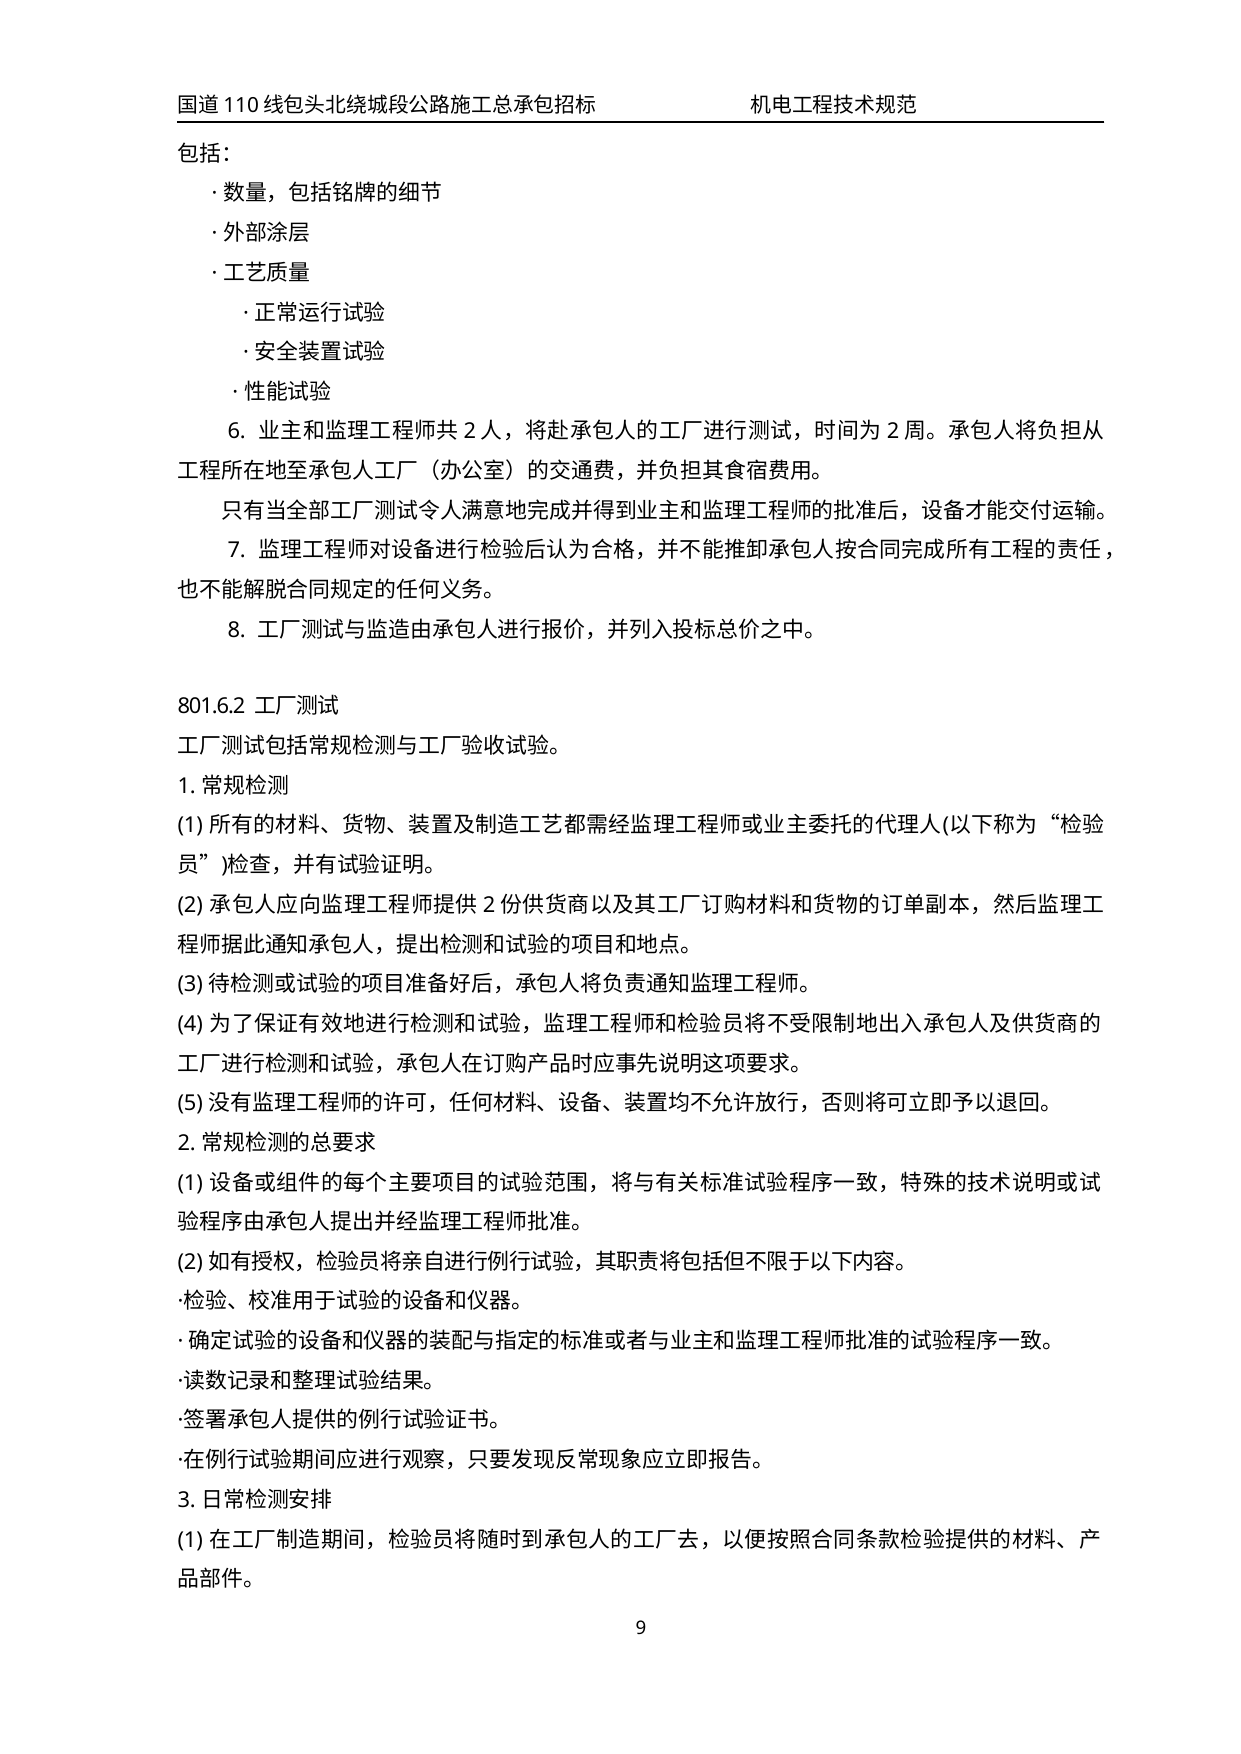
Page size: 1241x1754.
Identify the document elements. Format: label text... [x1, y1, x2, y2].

text (2) 如有授权，检验员将亲自进行例行试验，其职责将包括但不限于以下内容。 [177, 1244, 1104, 1276]
text ·签署承包人提供的例行试验证书。 [177, 1402, 1104, 1434]
text (1) 设备或组件的每个主要项目的试验范围，将与有关标准试验程序一致，特殊的技术说明或试验程序由承包人提出并经监理工程师批准。 [177, 1164, 1104, 1236]
text (1) 在工厂制造期间，检验员将随时到承包人的工厂去，以便按照合同条款检验提供的材料、产品部件。 [177, 1522, 1104, 1593]
text (2) 承包人应向监理工程师提供2份供货商以及其工厂订购材料和货物的订单副本，然后监理工程师据此通知承包人，提出检测和试验的项目和地点。 [177, 887, 1104, 958]
text 只有当全部工厂测试令人满意地完成并得到业主和监理工程师的批准后，设备才能交付运输。 [177, 493, 1104, 524]
text 6. 业主和监理工程师共2人，将赴承包人的工厂进行测试，时间为2周。承包人将负担从工程所在地至承包人工厂（办公室）的交通费，并负担其食宿费用。 [177, 413, 1104, 485]
text 2. 常规检测的总要求 [177, 1125, 1104, 1157]
text 3. 日常检测安排 [177, 1482, 1104, 1514]
text · 外部涂层 [177, 215, 1104, 247]
text (1) 所有的材料、货物、装置及制造工艺都需经监理工程师或业主委托的代理人(以下称为“检验员”)检查，并有试验证明。 [177, 807, 1104, 879]
text ·检验、校准用于试验的设备和仪器。 [177, 1283, 1104, 1315]
text · 安全装置试验 [177, 334, 1104, 366]
text 5. 承包人应在工厂测试前14天，书面通知监理工程师所要进行测试的全部细节，其中至少包括： [177, 136, 1104, 167]
text 工厂测试包括常规检测与工厂验收试验。 [177, 728, 1104, 760]
text ·在例行试验期间应进行观察，只要发现反常现象应立即报告。 [177, 1442, 1104, 1474]
text (5) 没有监理工程师的许可，任何材料、设备、装置均不允许放行，否则将可立即予以退回。 [177, 1085, 1104, 1117]
text (3) 待检测或试验的项目准备好后，承包人将负责通知监理工程师。 [177, 966, 1104, 998]
text · 确定试验的设备和仪器的装配与指定的标准或者与业主和监理工程师批准的试验程序一致。 [177, 1323, 1104, 1355]
text 7. 监理工程师对设备进行检验后认为合格，并不能推卸承包人按合同完成所有工程的责任，也不能解脱合同规定的任何义务。 [177, 532, 1104, 604]
text · 正常运行试验 [177, 294, 1104, 326]
text · 性能试验 [177, 374, 1104, 406]
text (4) 为了保证有效地进行检测和试验，监理工程师和检验员将不受限制地出入承包人及供货商的工厂进行检测和试验，承包人在订购产品时应事先说明这项要求。 [177, 1006, 1104, 1077]
text · 工艺质量 [177, 255, 1104, 287]
text ·读数记录和整理试验结果。 [177, 1363, 1104, 1394]
text 8. 工厂测试与监造由承包人进行报价，并列入投标总价之中。 [177, 612, 1104, 643]
text 801.6.2 工厂测试 [177, 688, 1104, 720]
text · 数量，包括铭牌的细节 [177, 175, 1104, 207]
text 1. 常规检测 [177, 768, 1104, 799]
